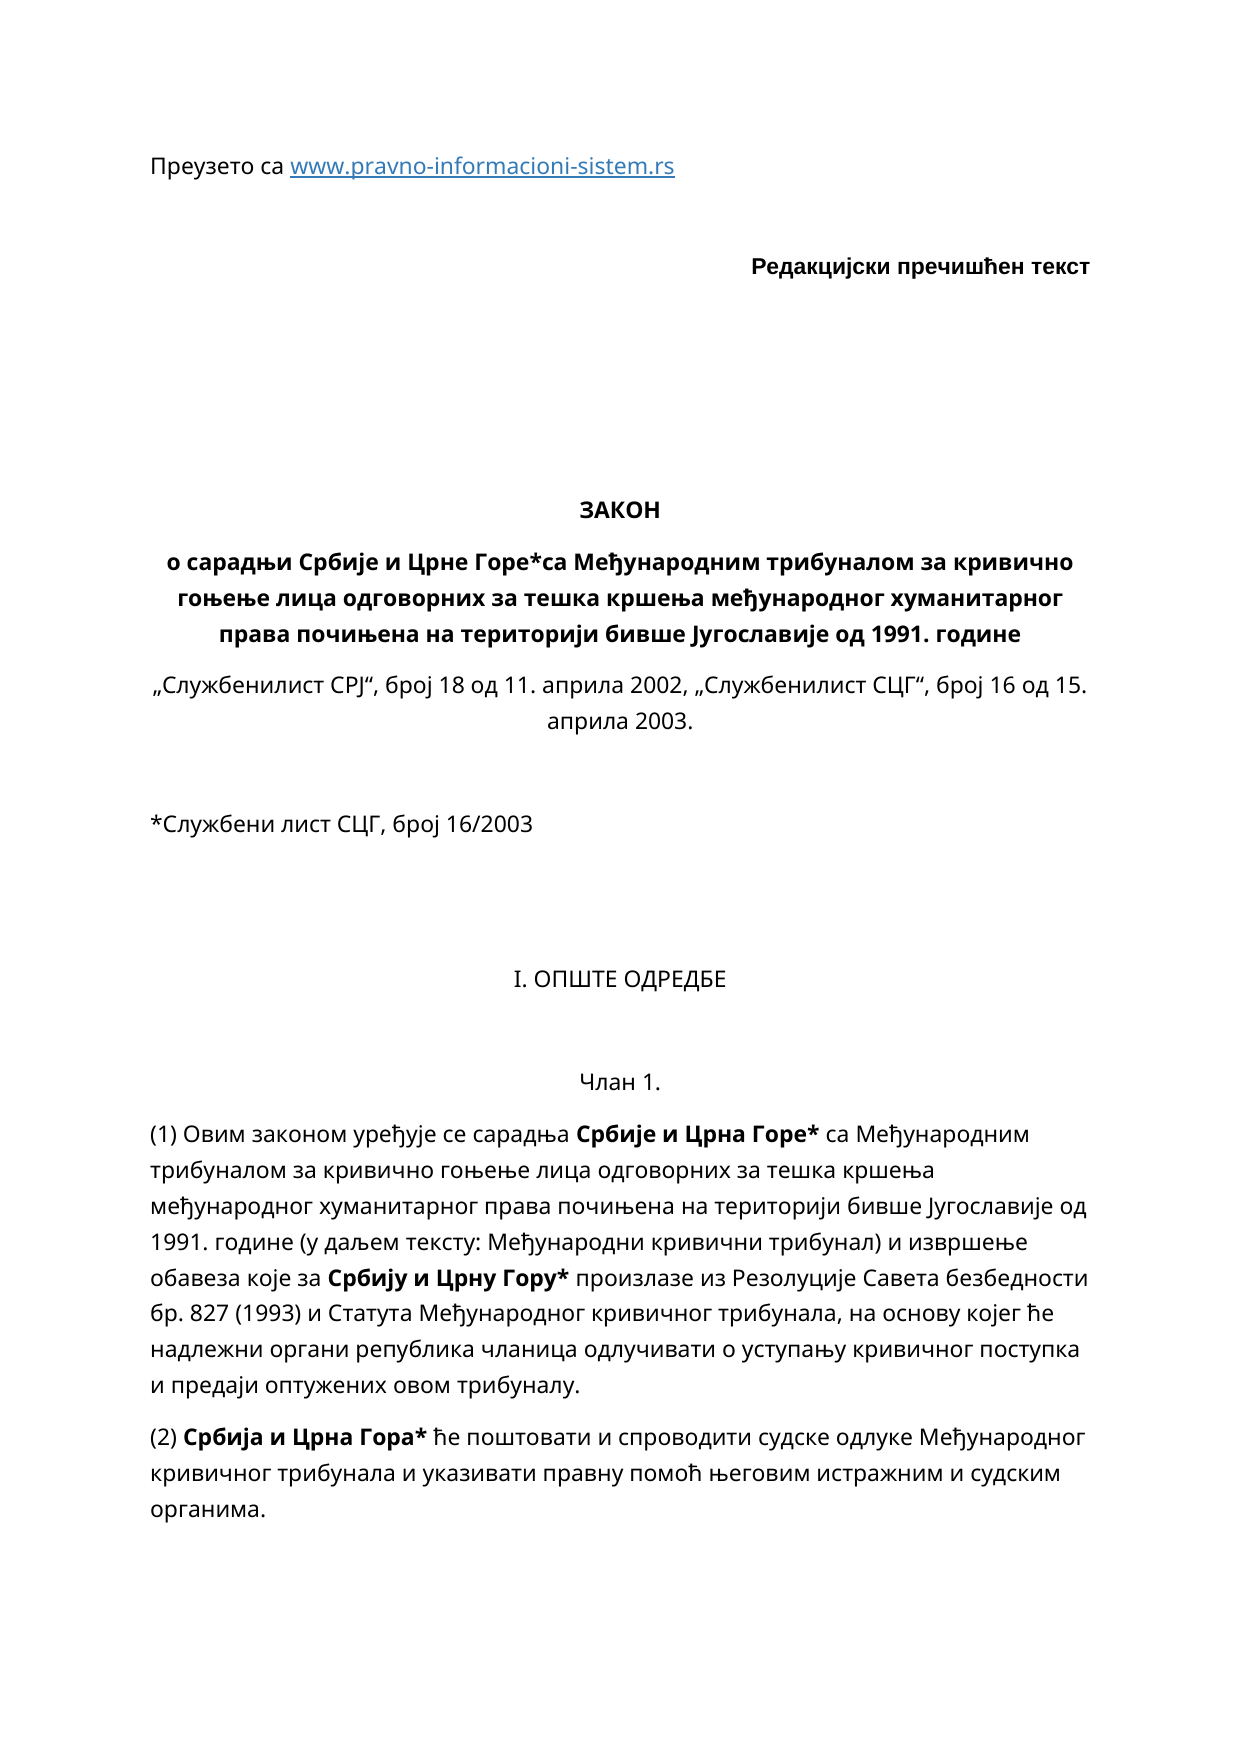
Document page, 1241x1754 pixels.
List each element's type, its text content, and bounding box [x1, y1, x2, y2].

text Члан 1. [150, 1066, 1090, 1097]
text I. ОПШТЕ ОДРЕДБЕ [150, 963, 1090, 994]
text (2) Србија и Црна Гора* ће поштовати и спроводити судске одлуке Међународног кривичног трибунала и указивати правну помоћ његовим истражним и судским органима. [150, 1421, 1090, 1524]
text (1) Овим законом уређује се сарадња Србије и Црна Горе* са Међународним трибуналом за кривично гоњење лица одговорних за тешка кршења међународног хуманитарног права почињена на територији бивше Југославије од 1991. године (у даљем тексту: Међународни кривични трибунал) и извршење обавеза које за Србију и Црну Гору* произлазе из Резолуције Савета безбедности бр. 827 (1993) и Статута Међународног кривичног трибунала, на основу којег ће надлежни органи република чланица одлучивати о уступању кривичног поступка и предаји оптужених овом трибуналу. [150, 1118, 1090, 1401]
text „Службенилист СРЈ“, број 18 од 11. априла 2002, „Службенилист СЦГ“, број 16 од 15. априла 2003. [150, 669, 1090, 736]
text *Службени лист СЦГ, број 16/2003 [150, 808, 1090, 839]
text о сарадњи Србије и Црне Горе*са Међународним трибуналом за кривично гоњење лица одговорних за тешка кршења међународног хуманитарног права почињена на територији бивше Југославије од 1991. године [150, 546, 1090, 649]
text Преузето са www.pravno-informacioni-sistem.rs [150, 150, 1090, 181]
text Редакцијски пречишћен текст [150, 253, 1090, 279]
text ЗАКОН [150, 494, 1090, 526]
